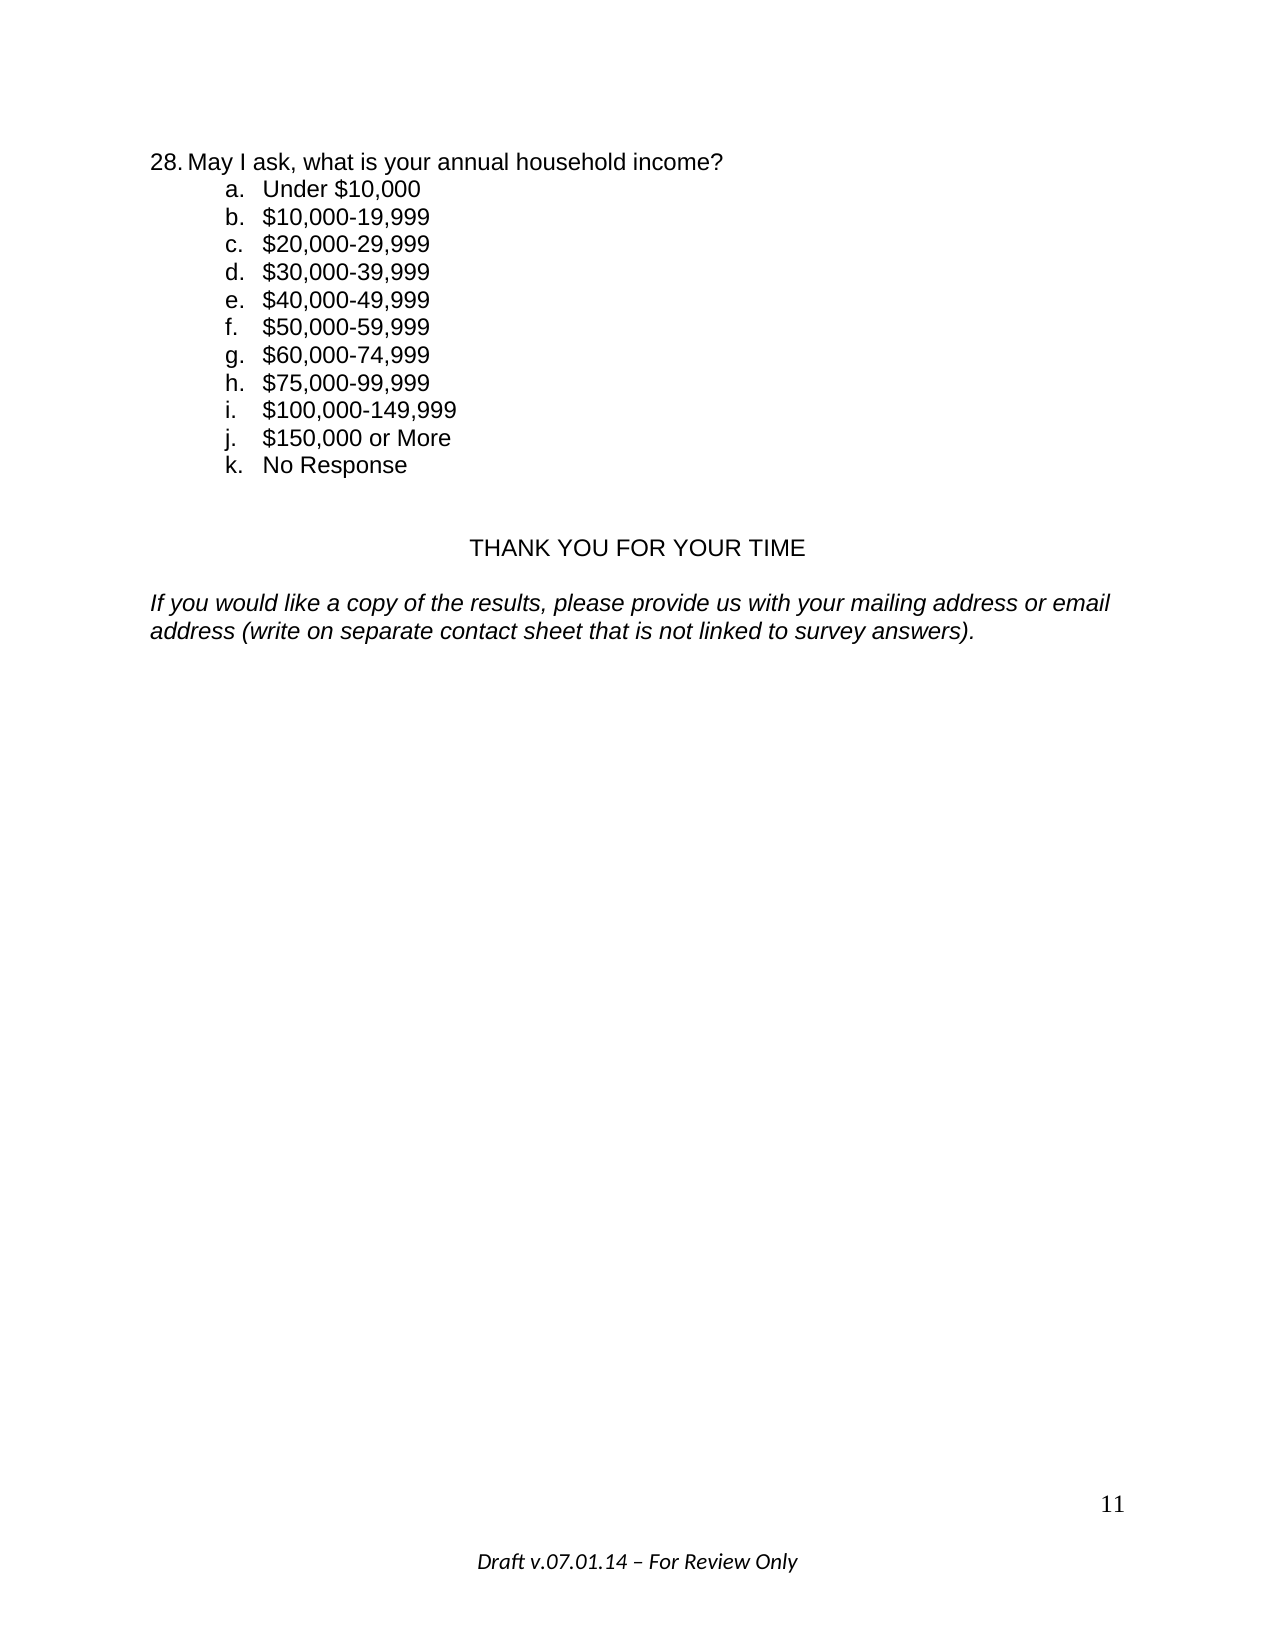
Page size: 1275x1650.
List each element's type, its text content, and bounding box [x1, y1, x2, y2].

list $30,000-39,999 [225, 258, 1125, 286]
list $100,000-149,999 [225, 396, 1125, 424]
text THANK YOU FOR YOUR TIME [150, 534, 1125, 562]
list May I ask, what is your annual household income? [150, 148, 1125, 175]
text If you would like a copy of the results, please provide us with your mailing address or email address (write on separate contact sheet that is not linked to survey answers). [150, 589, 1125, 644]
list $10,000-19,999 [225, 203, 1125, 230]
list $150,000 or More [225, 424, 1125, 451]
list No Response [225, 451, 1125, 479]
list $50,000-59,999 [225, 313, 1125, 341]
list Under $10,000 [225, 175, 1125, 203]
list $40,000-49,999 [225, 286, 1125, 313]
list $75,000-99,999 [225, 368, 1125, 396]
list $60,000-74,999 [225, 341, 1125, 368]
list $20,000-29,999 [225, 230, 1125, 258]
